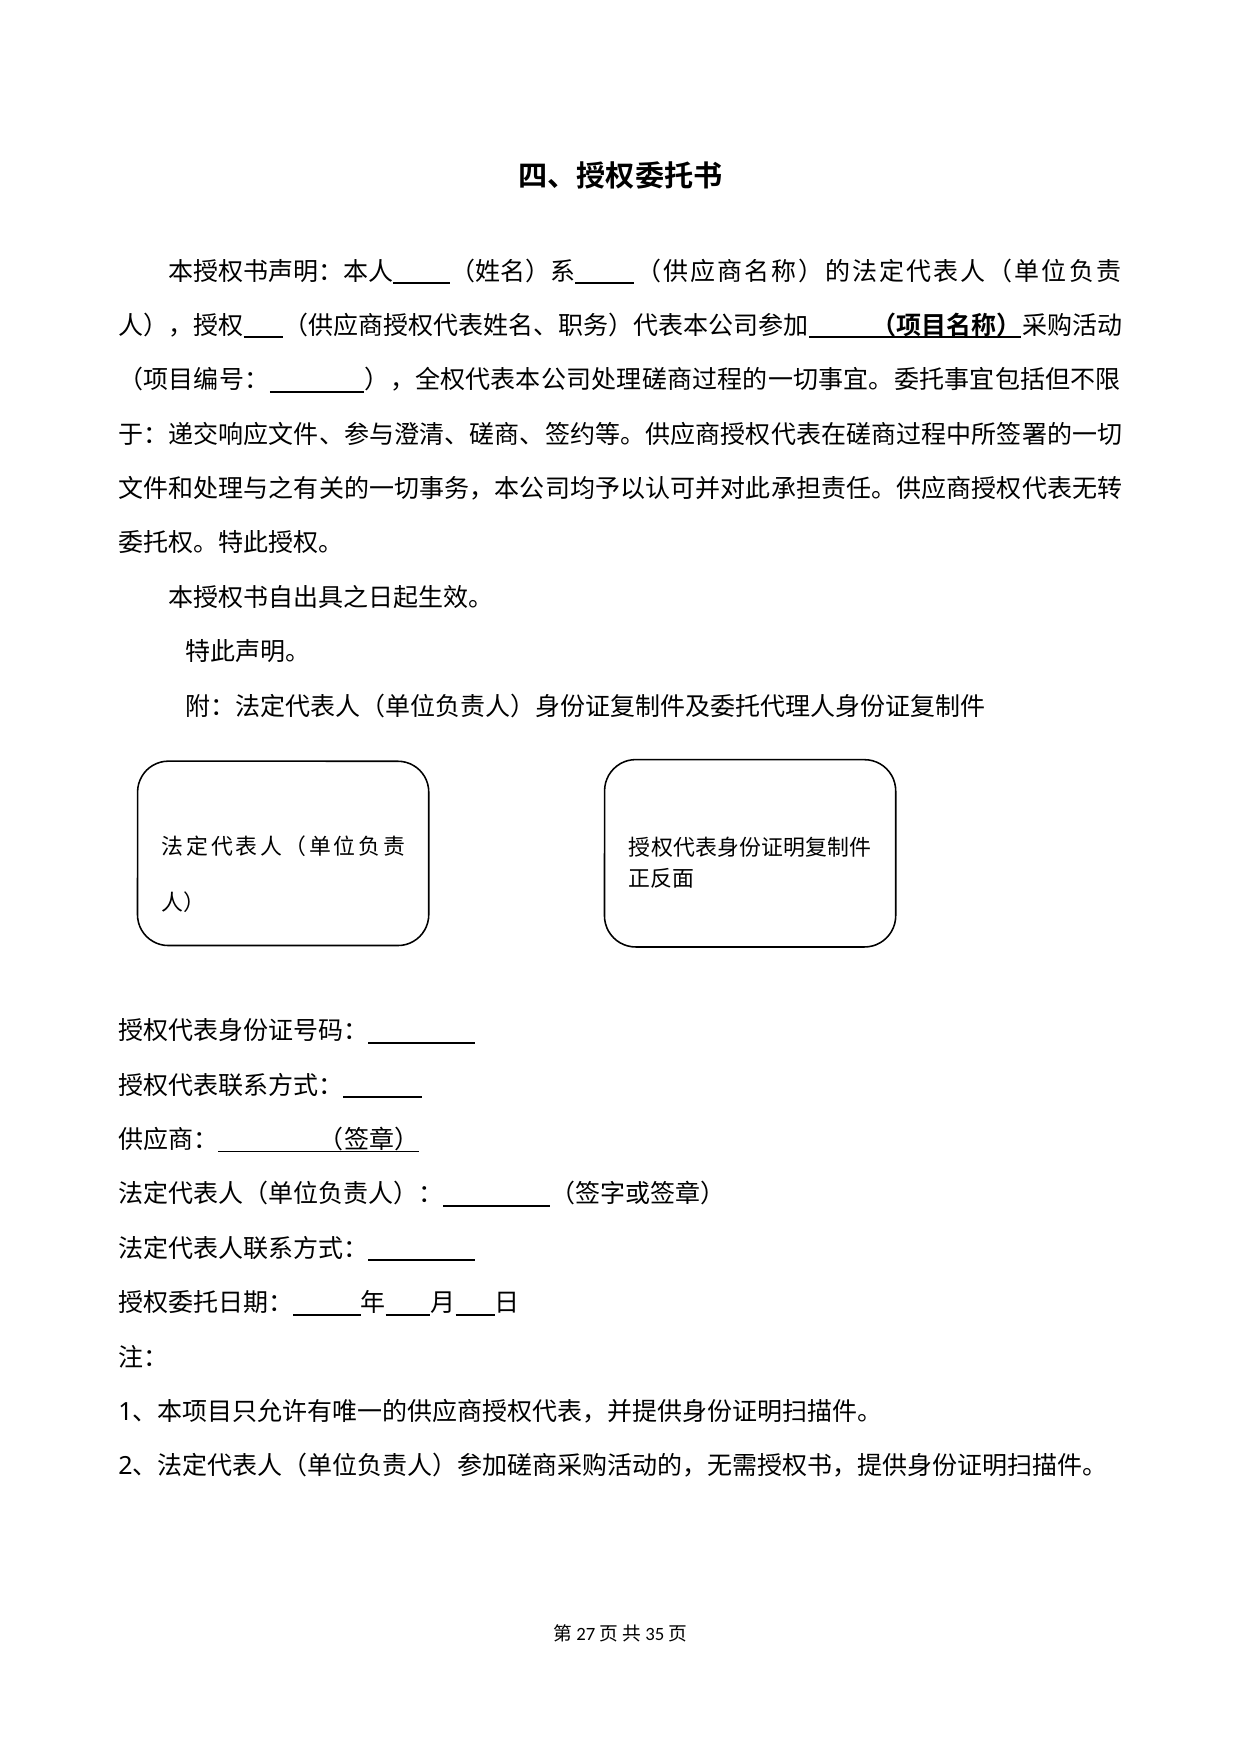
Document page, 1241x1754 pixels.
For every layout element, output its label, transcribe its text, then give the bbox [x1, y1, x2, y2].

text 本授权书声明：本人 （姓名）系 （供应商名称）的法定代表人（单位负责人），授权 （供应商授权代表姓名、职务）代表本公司参加 （项目名称）采购活动（项目编号： ），全权代表本公司处理磋商过程的一切事宜。委托事宜包括但不限于：递交响应文件、参与澄清、磋商、签约等。供应商授权代表在磋商过程中所签署的一切文件和处理与之有关的一切事务，本公司均予以认可并对此承担责任。供应商授权代表无转委托权。特此授权。 [118, 251, 1122, 559]
text 法定代表人（单位负责人）： （签字或签章） [118, 1174, 1122, 1210]
text 法定代表人联系方式： [118, 1228, 1122, 1264]
text 1、本项目只允许有唯一的供应商授权代表，并提供身份证明扫描件。 [118, 1391, 1122, 1428]
subtitle 四、授权委托书 [118, 145, 1122, 197]
text 特此声明。 [118, 632, 1122, 668]
text 供应商： （签章） [118, 1119, 1122, 1156]
text 本授权书自出具之日起生效。 [118, 577, 1122, 613]
text 附：法定代表人（单位负责人）身份证复制件及委托代理人身份证复制件 [118, 686, 1122, 722]
text 授权代表身份证号码： [118, 1011, 1122, 1047]
text 注： [118, 1337, 1122, 1373]
text 授权代表联系方式： [118, 1065, 1122, 1101]
text 授权委托日期： 年 月 日 [118, 1283, 1122, 1319]
text 2、法定代表人（单位负责人）参加磋商采购活动的，无需授权书，提供身份证明扫描件。 [118, 1446, 1122, 1482]
